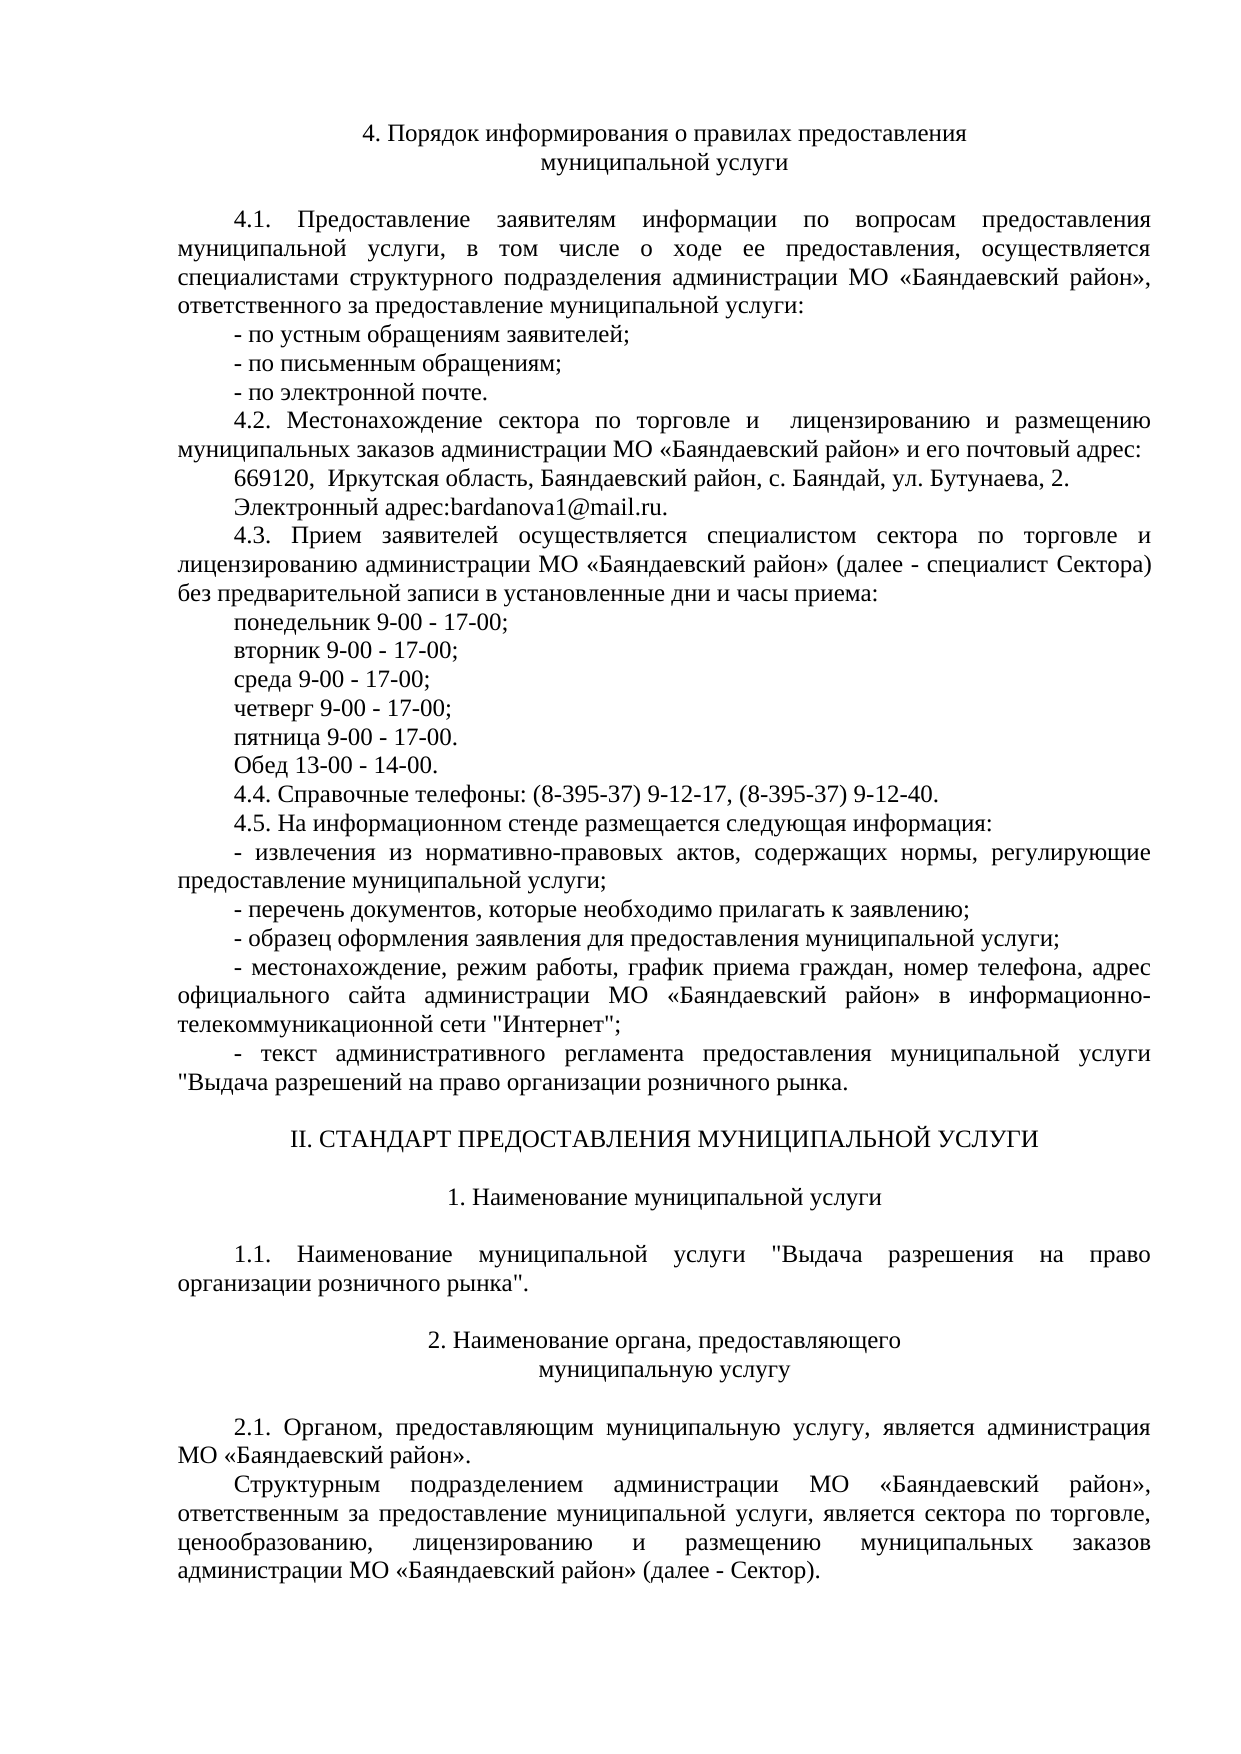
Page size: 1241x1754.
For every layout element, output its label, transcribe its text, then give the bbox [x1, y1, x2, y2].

text 4.5. На информационном стенде размещается следующая информация: [177, 808, 1152, 837]
text - перечень документов, которые необходимо прилагать к заявлению; [177, 894, 1152, 923]
text II. СТАНДАРТ ПРЕДОСТАВЛЕНИЯ МУНИЦИПАЛЬНОЙ УСЛУГИ [177, 1124, 1152, 1153]
text - текст административного регламента предоставления муниципальной услуги "Выдача разрешений на право организации розничного рынка. [177, 1038, 1152, 1096]
text 4. Порядок информирования о правилах предоставления [177, 118, 1152, 147]
text 1.1. Наименование муниципальной услуги "Выдача разрешения на право организации розничного рынка". [177, 1239, 1152, 1297]
text - образец оформления заявления для предоставления муниципальной услуги; [177, 923, 1152, 952]
text понедельник 9-00 - 17-00; [177, 607, 1152, 636]
text 2.1. Органом, предоставляющим муниципальную услугу, является администрация МО «Баяндаевский район». [177, 1412, 1152, 1469]
text четверг 9-00 - 17-00; [177, 693, 1152, 722]
text 4.1. Предоставление заявителям информации по вопросам предоставления муниципальной услуги, в том числе о ходе ее предоставления, осуществляется специалистами структурного подразделения администрации МО «Баяндаевский район», ответственного за предоставление муниципальной услуги: [177, 204, 1152, 319]
text - местонахождение, режим работы, график приема граждан, номер телефона, адрес официального сайта администрации МО «Баяндаевский район» в информационно-телекоммуникационной сети "Интернет"; [177, 952, 1152, 1038]
text 4.2. Местонахождение сектора по торговле и лицензированию и размещению муниципальных заказов администрации МО «Баяндаевский район» и его почтовый адрес: [177, 406, 1152, 463]
text Электронный адрес:bardanova1@mail.ru. [177, 492, 1152, 521]
text Структурным подразделением администрации МО «Баяндаевский район», ответственным за предоставление муниципальной услуги, является сектора по торговле, ценообразованию, лицензированию и размещению муниципальных заказов администрации МО «Баяндаевский район» (далее - Сектор). [177, 1469, 1152, 1584]
text - по устным обращениям заявителей; [177, 319, 1152, 348]
text - по электронной почте. [177, 377, 1152, 406]
text 4.4. Справочные телефоны: (8-395-37) 9-12-17, (8-395-37) 9-12-40. [177, 779, 1152, 808]
text муниципальную услугу [177, 1354, 1152, 1383]
text пятница 9-00 - 17-00. [177, 722, 1152, 751]
text 2. Наименование органа, предоставляющего [177, 1326, 1152, 1354]
text муниципальной услуги [177, 147, 1152, 176]
text 1. Наименование муниципальной услуги [177, 1182, 1152, 1211]
text - по письменным обращениям; [177, 348, 1152, 377]
text среда 9-00 - 17-00; [177, 664, 1152, 693]
text 669120, Иркутская область, Баяндаевский район, с. Баяндай, ул. Бутунаева, 2. [177, 463, 1152, 492]
text Обед 13-00 - 14-00. [177, 751, 1152, 779]
text вторник 9-00 - 17-00; [177, 636, 1152, 664]
text - извлечения из нормативно-правовых актов, содержащих нормы, регулирующие предоставление муниципальной услуги; [177, 837, 1152, 894]
text 4.3. Прием заявителей осуществляется специалистом сектора по торговле и лицензированию администрации МО «Баяндаевский район» (далее - специалист Cектора) без предварительной записи в установленные дни и часы приема: [177, 521, 1152, 607]
